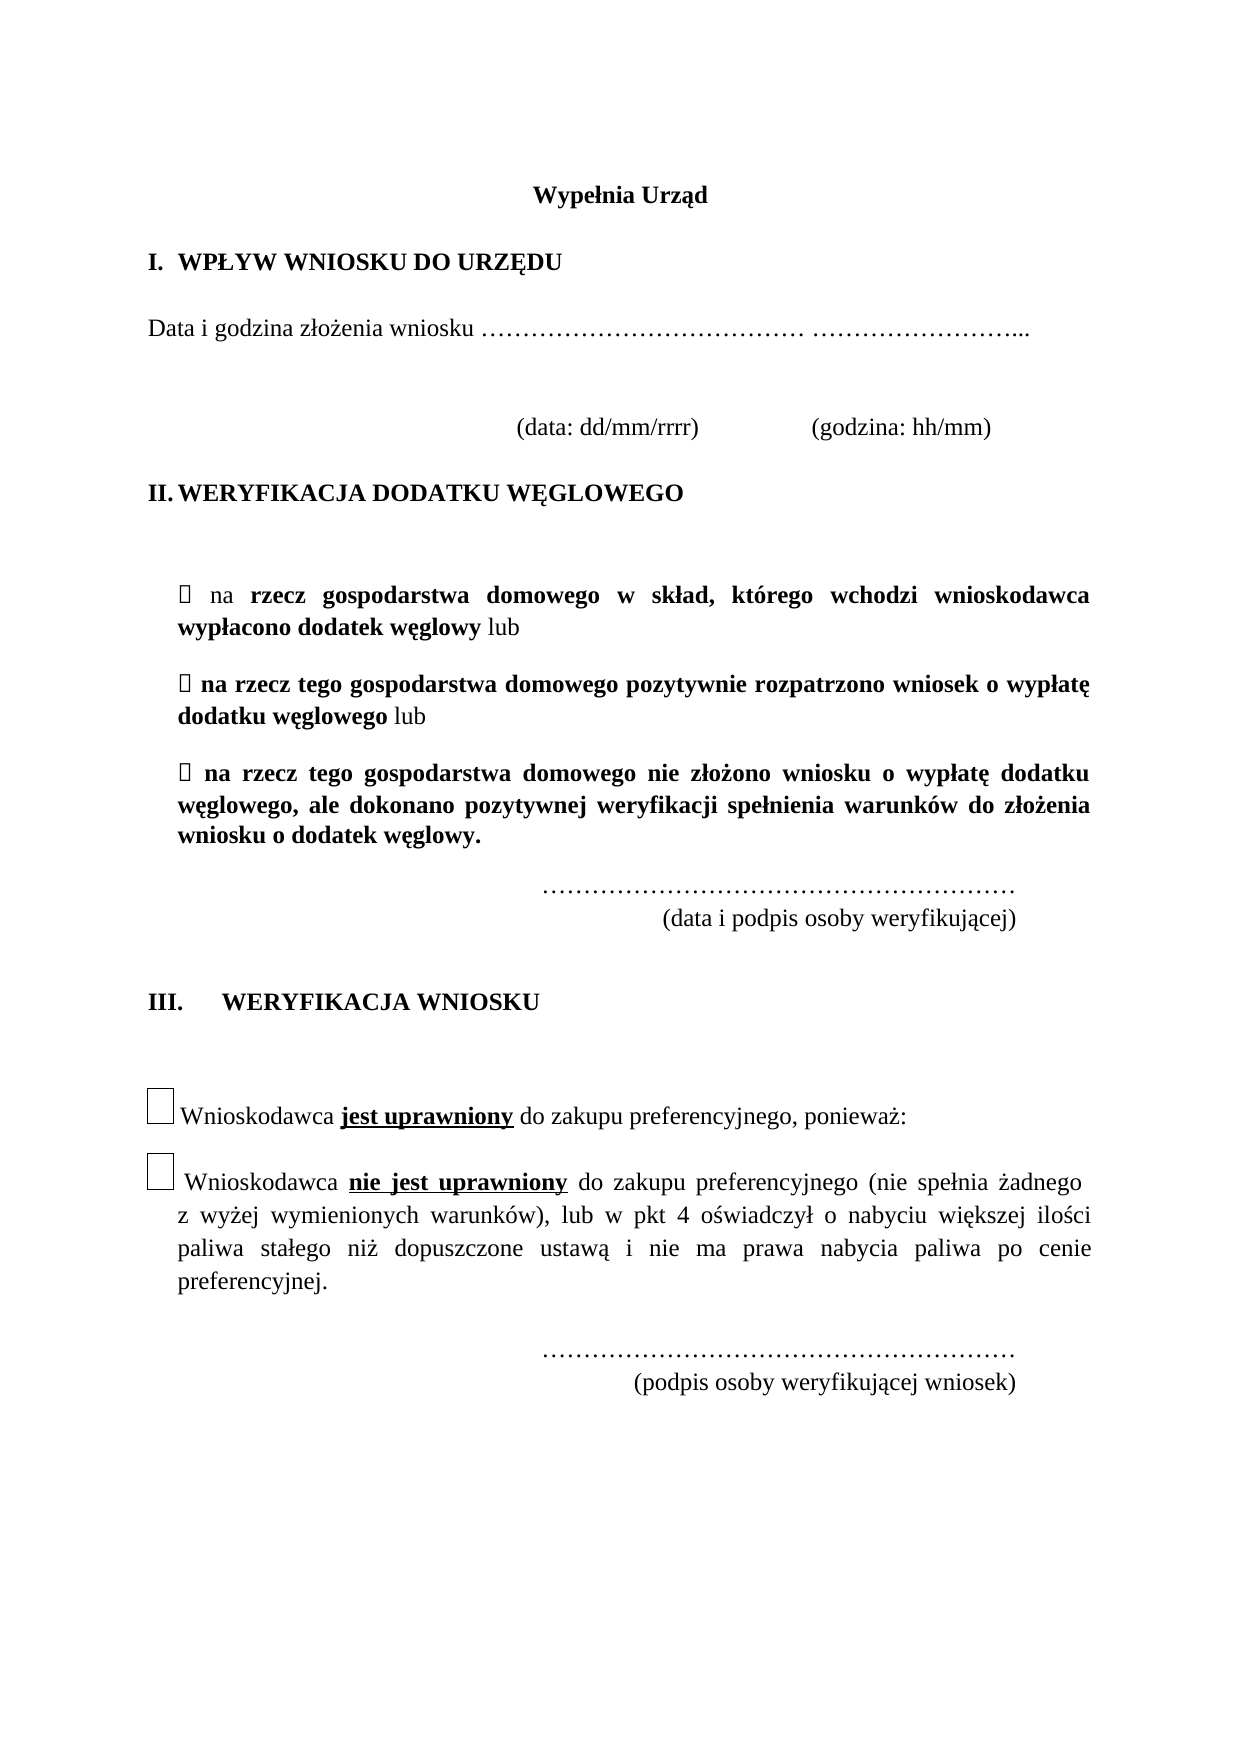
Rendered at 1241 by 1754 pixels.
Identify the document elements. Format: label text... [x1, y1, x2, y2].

text Wnioskodawca nie jest uprawniony do zakupu preferencyjnego (nie spełnia żadnego z wyżej wymienionych warunków), lub w pkt 4 oświadczył o nabyciu większej ilości paliwa stałego niż dopuszczone ustawą i nie ma prawa nabycia paliwa po cenie preferencyjnej. [148, 1153, 1093, 1294]
text Wnioskodawca jest uprawniony do zakupu preferencyjnego, ponieważ: [148, 1088, 1093, 1130]
text  na rzecz gospodarstwa domowego w skład, którego wchodzi wnioskodawca wypłacono dodatek węglowy lub [177, 577, 1091, 641]
text ………………………………………………… [148, 1334, 1016, 1362]
list WPŁYW WNIOSKU DO URZĘDU [148, 247, 1093, 275]
text Data i godzina złożenia wniosku ………………………………… ……………………... [148, 313, 1093, 341]
text  na rzecz tego gospodarstwa domowego nie złożono wniosku o wypłatę dodatku węglowego, ale dokonano pozytywnej weryfikacji spełnienia warunków do złożenia wniosku o dodatek węglowy. [177, 754, 1091, 848]
text ………………………………………………… [148, 870, 1016, 899]
text (data i podpis osoby weryfikującej) [148, 903, 1016, 932]
text  na rzecz tego gospodarstwa domowego pozytywnie rozpatrzono wniosek o wypłatę dodatku węglowego lub [177, 666, 1091, 730]
text (data: dd/mm/rrrr) (godzina: hh/mm) [443, 412, 1093, 441]
text (podpis osoby weryfikującej wniosek) [177, 1367, 1016, 1396]
list WERYFIKACJA WNIOSKU [148, 987, 1091, 1016]
text Wypełnia Urząd [148, 181, 1093, 209]
list WERYFIKACJA DODATKU WĘGLOWEGO [148, 478, 1093, 507]
